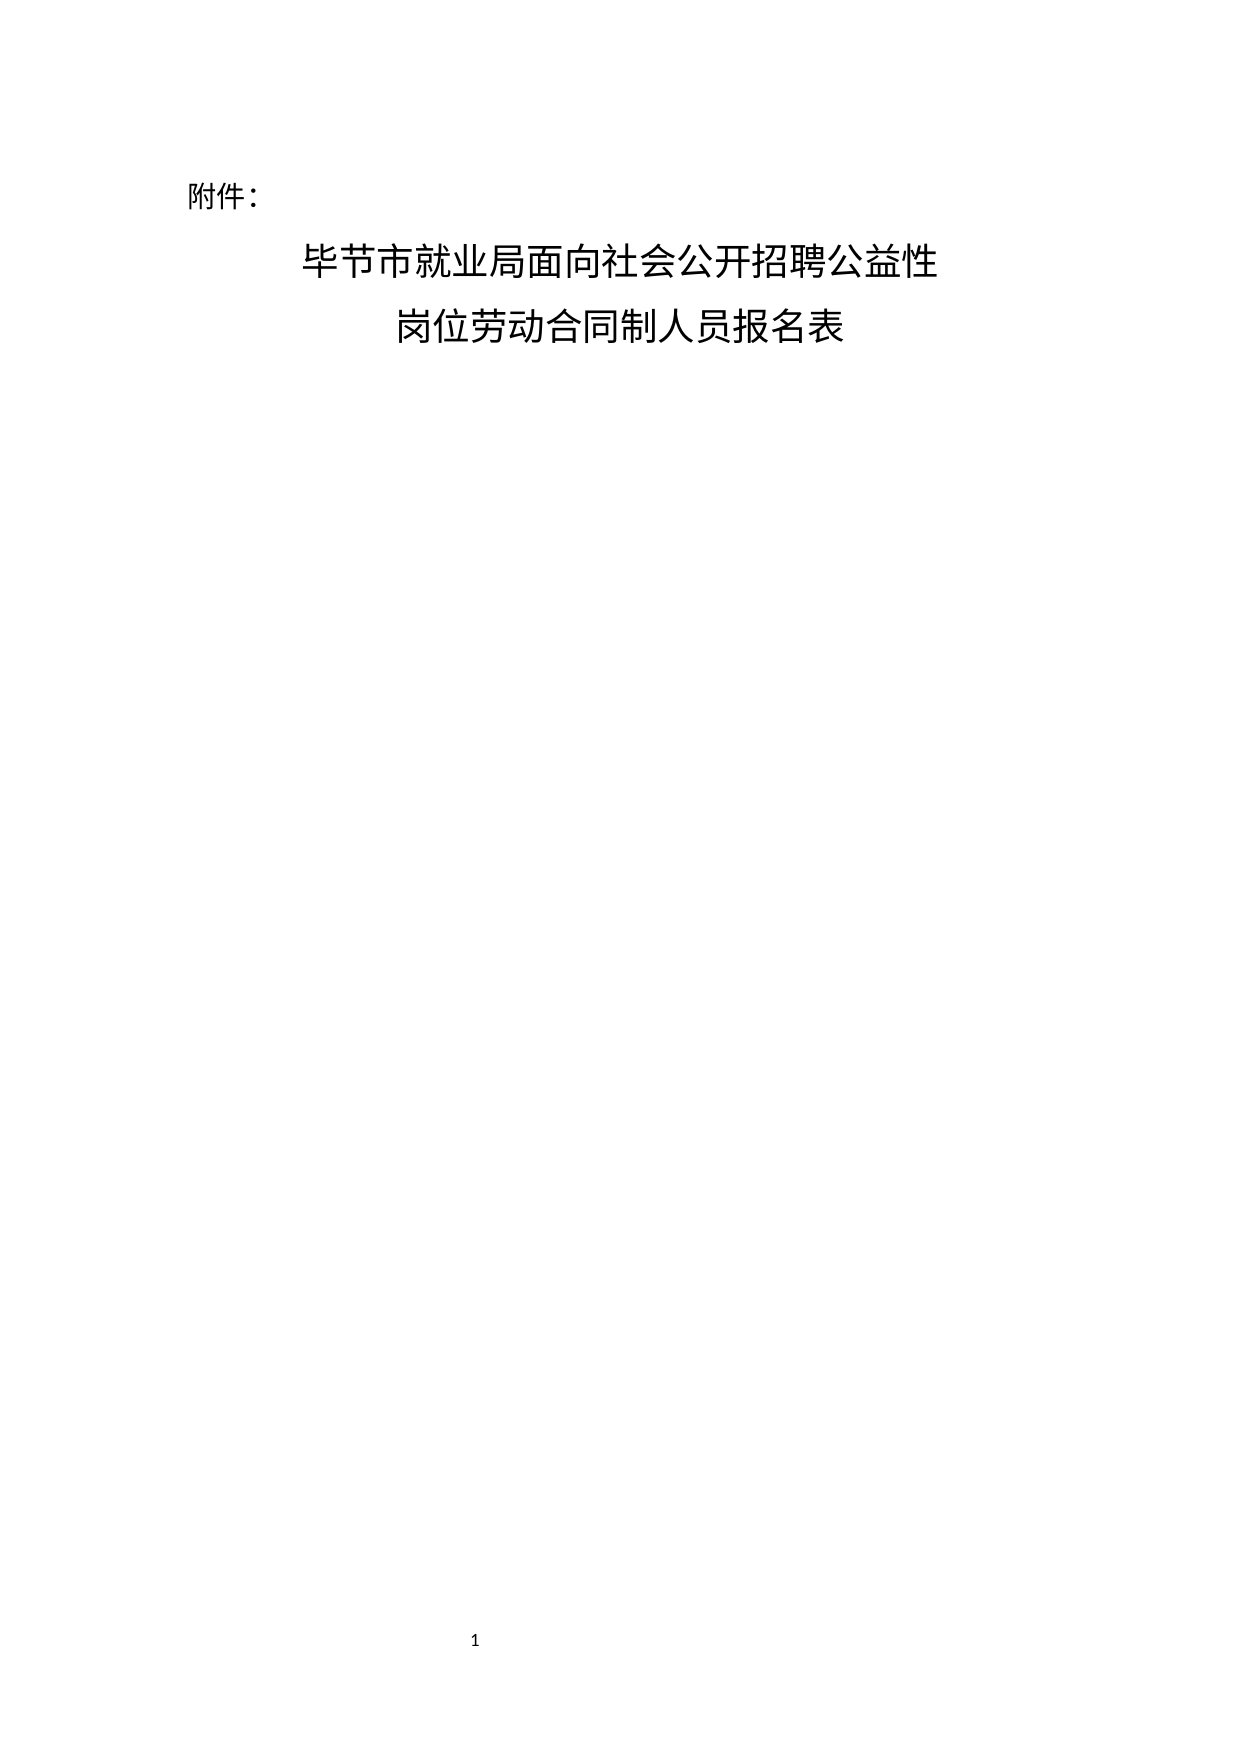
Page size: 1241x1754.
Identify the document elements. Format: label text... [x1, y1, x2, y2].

text 岗位劳动合同制人员报名表 [187, 292, 1053, 357]
text 附件： [187, 162, 1053, 227]
text 毕节市就业局面向社会公开招聘公益性 [187, 227, 1053, 292]
